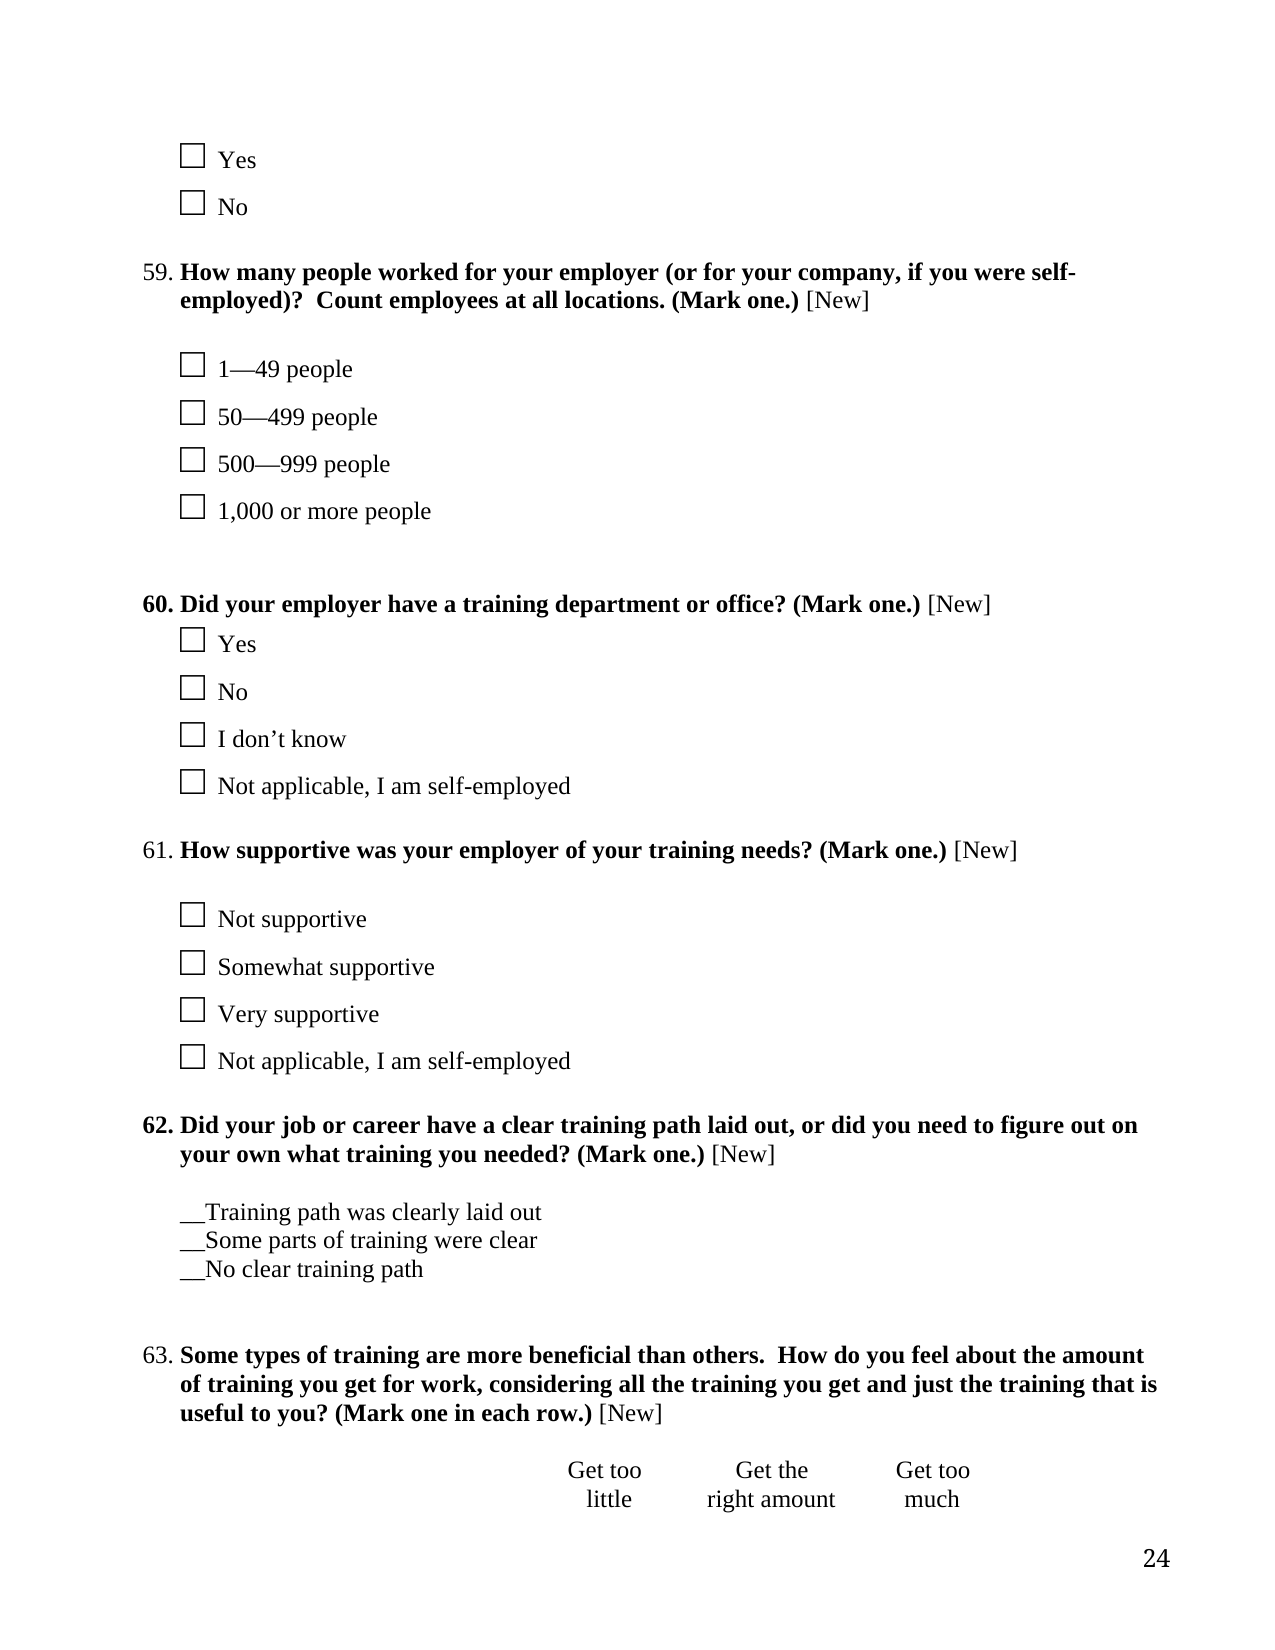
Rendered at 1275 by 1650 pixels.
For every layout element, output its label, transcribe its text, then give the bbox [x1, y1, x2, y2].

list No [180, 181, 1170, 228]
list 1—49 people [180, 343, 1170, 390]
list How many people worked for your employer (or for your company, if you were self-employed)? Count employees at all locations. (Mark one.) [New] [142, 257, 1170, 314]
list Somewhat supportive [180, 940, 1170, 987]
list Some types of training are more beneficial than others. How do you feel about the amount of training you get for work, considering all the training you get and just the training that is useful to you? (Mark one in each row.) [New] [142, 1341, 1170, 1427]
list Did your job or career have a clear training path laid out, or did you need to figure out on your own what training you needed? (Mark one.) [New] [142, 1111, 1170, 1168]
list Very supportive [180, 987, 1170, 1035]
list Not supportive [180, 893, 1170, 940]
list 50—499 people [180, 390, 1170, 437]
list 1,000 or more people [180, 485, 1170, 532]
list Not applicable, I am self-employed [180, 760, 1170, 807]
list How supportive was your employer of your training needs? (Mark one.) [New] [142, 836, 1170, 864]
list I don’t know [180, 712, 1170, 760]
list Not applicable, I am self-employed [180, 1035, 1170, 1082]
text __Training path was clearly laid out [105, 1197, 1170, 1226]
text Get too Get the Get too [405, 1456, 1170, 1484]
list Yes [180, 618, 1170, 665]
list 500—999 people [180, 437, 1170, 485]
list Yes [180, 134, 1170, 181]
list No [180, 665, 1170, 712]
text __No clear training path [105, 1254, 1170, 1283]
text little right amount much [480, 1484, 1170, 1513]
list Did your employer have a training department or office? (Mark one.) [New] [142, 589, 1170, 618]
text __Some parts of training were clear [105, 1226, 1170, 1254]
